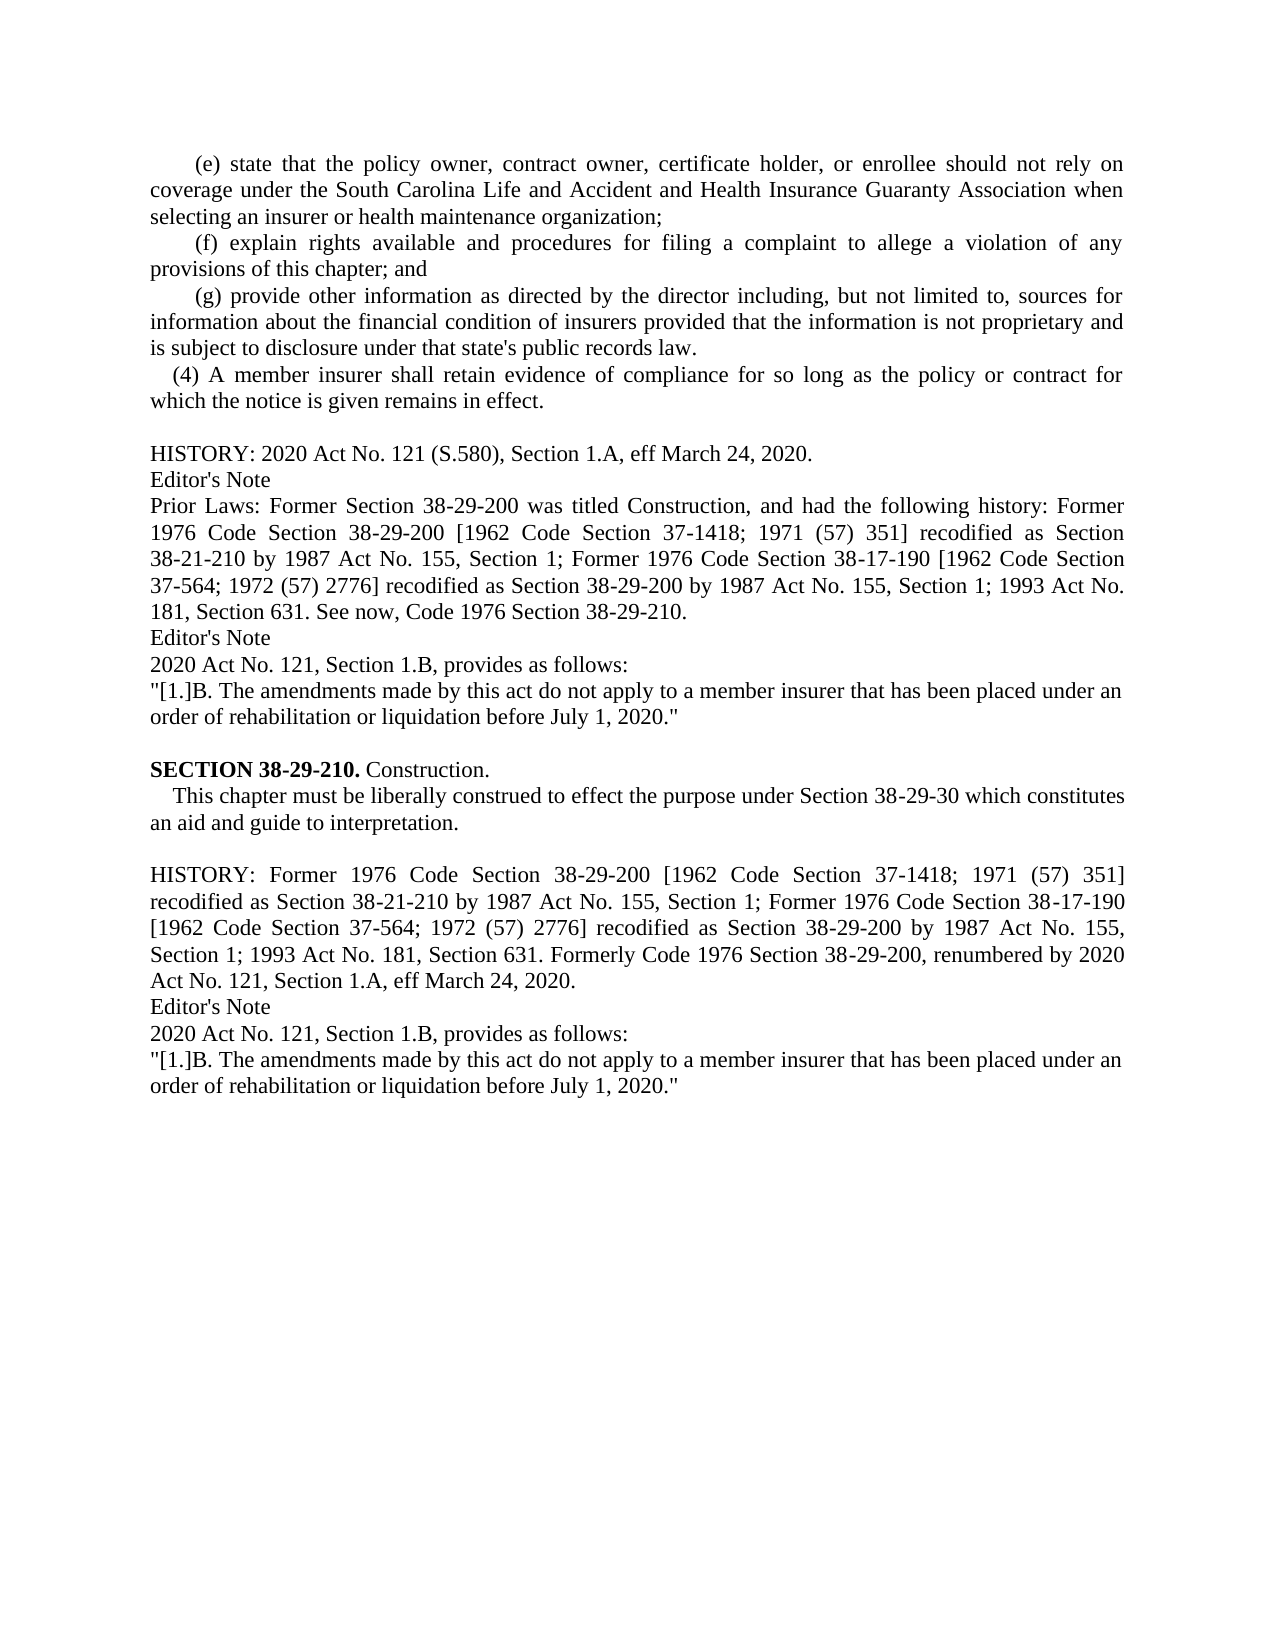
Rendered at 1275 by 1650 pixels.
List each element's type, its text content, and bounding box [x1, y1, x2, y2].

text (4) A member insurer shall retain evidence of compliance for so long as the policy or contract for which the notice is given remains in effect. [150, 361, 1125, 413]
text (e) state that the policy owner, contract owner, certificate holder, or enrollee should not rely on coverage under the South Carolina Life and Accident and Health Insurance Guaranty Association when selecting an insurer or health maintenance organization; [150, 150, 1125, 229]
text Editor's Note [150, 624, 1125, 651]
text SECTION 38-29-210. Construction. [150, 756, 1125, 782]
text (f) explain rights available and procedures for filing a complaint to allege a violation of any provisions of this chapter; and [150, 229, 1125, 282]
text (g) provide other information as directed by the director including, but not limited to, sources for information about the financial condition of insurers provided that the information is not proprietary and is subject to disclosure under that state's public records law. [150, 282, 1125, 361]
text This chapter must be liberally construed to effect the purpose under Section 38-29-30 which constitutes an aid and guide to interpretation. [150, 782, 1125, 835]
text "[1.]B. The amendments made by this act do not apply to a member insurer that has been placed under an order of rehabilitation or liquidation before July 1, 2020." [150, 1046, 1125, 1099]
text HISTORY: Former 1976 Code Section 38-29-200 [1962 Code Section 37-1418; 1971 (57) 351] recodified as Section 38-21-210 by 1987 Act No. 155, Section 1; Former 1976 Code Section 38-17-190 [1962 Code Section 37-564; 1972 (57) 2776] recodified as Section 38-29-200 by 1987 Act No. 155, Section 1; 1993 Act No. 181, Section 631. Formerly Code 1976 Section 38-29-200, renumbered by 2020 Act No. 121, Section 1.A, eff March 24, 2020. [150, 862, 1125, 993]
text Editor's Note [150, 466, 1125, 493]
text 2020 Act No. 121, Section 1.B, provides as follows: [150, 651, 1125, 677]
text 2020 Act No. 121, Section 1.B, provides as follows: [150, 1020, 1125, 1046]
text Prior Laws: Former Section 38-29-200 was titled Construction, and had the following history: Former 1976 Code Section 38-29-200 [1962 Code Section 37-1418; 1971 (57) 351] recodified as Section 38-21-210 by 1987 Act No. 155, Section 1; Former 1976 Code Section 38-17-190 [1962 Code Section 37-564; 1972 (57) 2776] recodified as Section 38-29-200 by 1987 Act No. 155, Section 1; 1993 Act No. 181, Section 631. See now, Code 1976 Section 38-29-210. [150, 493, 1125, 624]
text Editor's Note [150, 993, 1125, 1020]
text HISTORY: 2020 Act No. 121 (S.580), Section 1.A, eff March 24, 2020. [150, 440, 1125, 466]
text "[1.]B. The amendments made by this act do not apply to a member insurer that has been placed under an order of rehabilitation or liquidation before July 1, 2020." [150, 677, 1125, 730]
